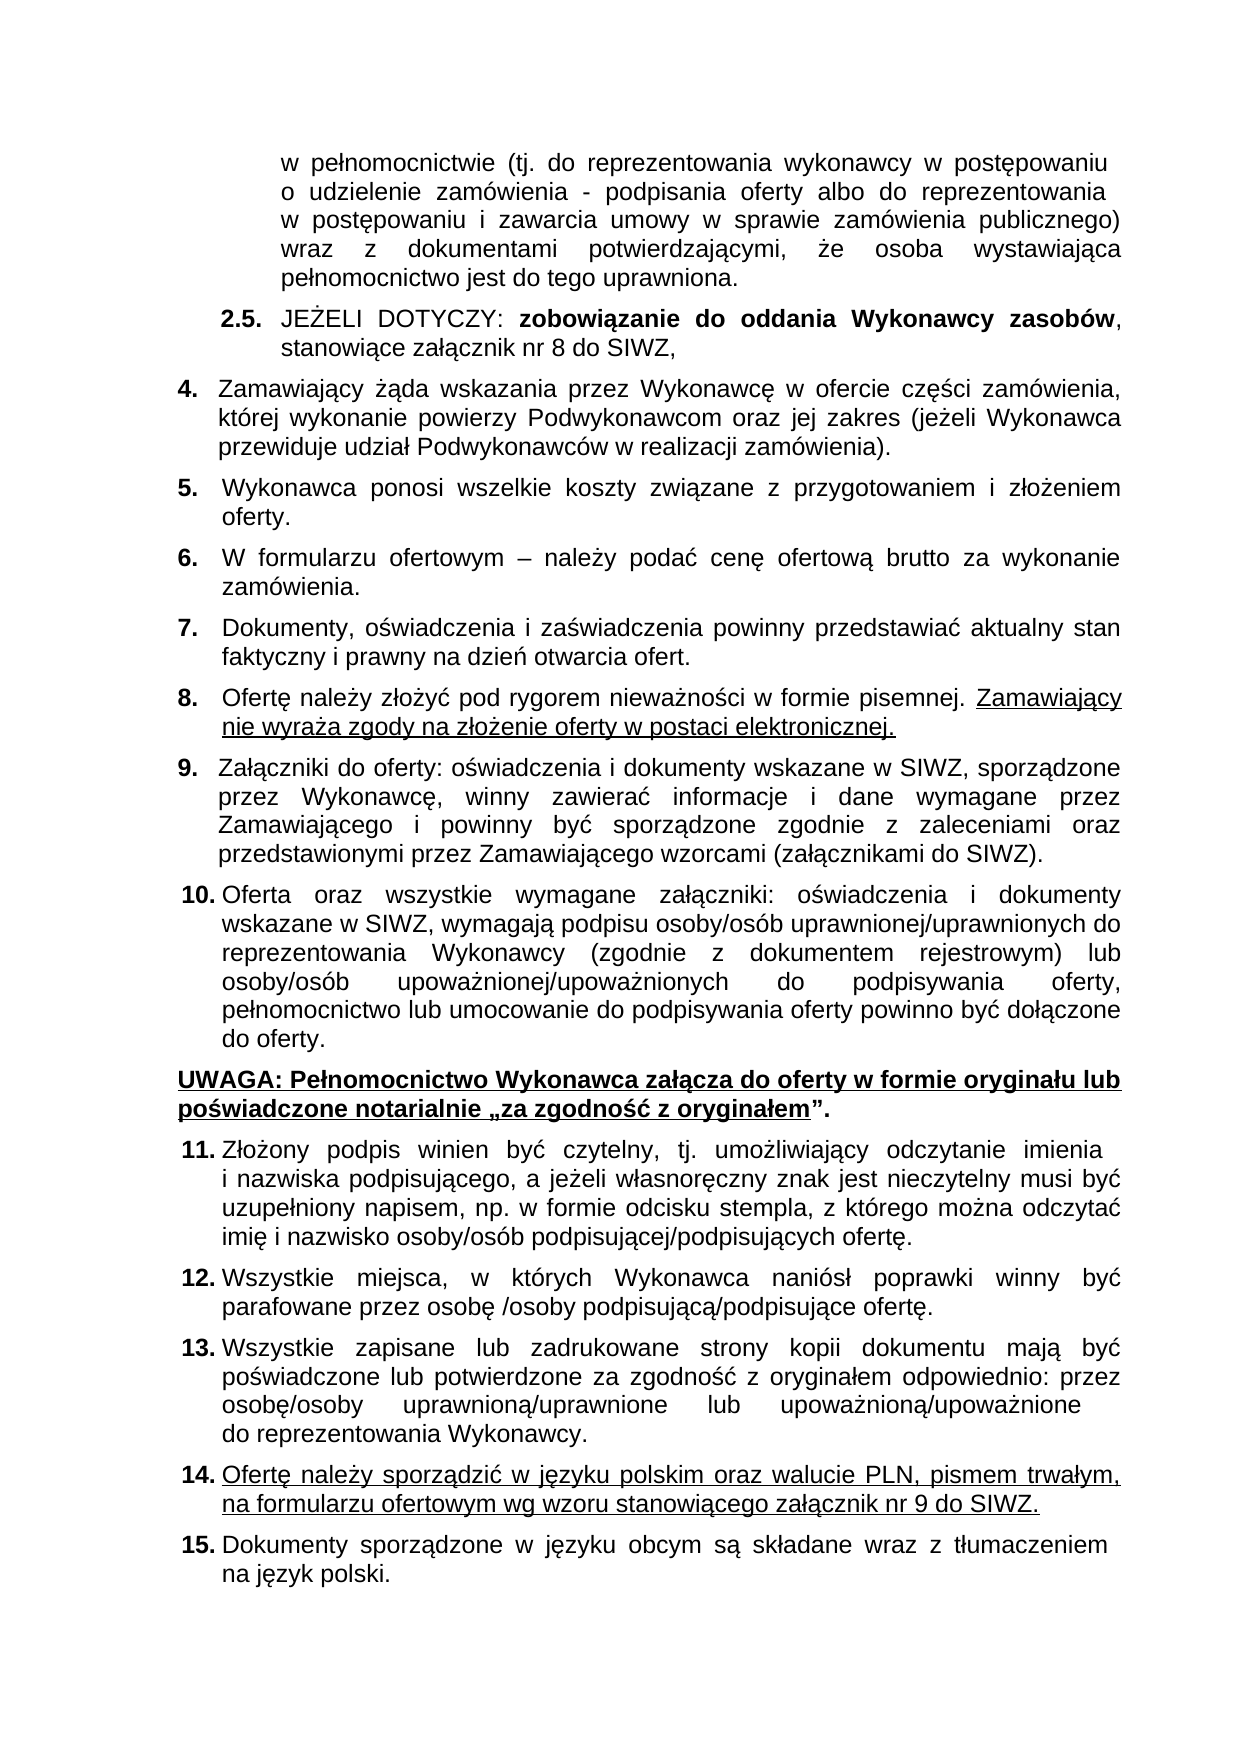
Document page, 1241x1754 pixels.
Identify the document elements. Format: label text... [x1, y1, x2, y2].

list Załączniki do oferty: oświadczenia i dokumenty wskazane w SIWZ, sporządzone przez Wykonawcę, winny zawierać informacje i dane wymagane przez Zamawiającego i powinny być sporządzone zgodnie z zaleceniami oraz przedstawionymi przez Zamawiającego wzorcami (załącznikami do SIWZ). [177, 753, 1122, 868]
list Dokumenty sporządzone w języku obcym są składane wraz z tłumaczeniem na język polski. [181, 1530, 1122, 1588]
list Ofertę należy złożyć pod rygorem nieważności w formie pisemnej. Zamawiający nie wyraża zgody na złożenie oferty w postaci elektronicznej. [177, 683, 1122, 740]
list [220, 148, 1122, 291]
list Dokumenty, oświadczenia i zaświadczenia powinny przedstawiać aktualny stan faktyczny i prawny na dzień otwarcia ofert. [177, 613, 1122, 670]
list JEŻELI DOTYCZY: zobowiązanie do oddania Wykonawcy zasobów, stanowiące załącznik nr 8 do SIWZ, [220, 304, 1122, 361]
text UWAGA: Pełnomocnictwo Wykonawca załącza do oferty w formie oryginału lub poświadczone notarialnie „za zgodność z oryginałem”. [177, 1065, 1122, 1090]
list Ofertę należy sporządzić w języku polskim oraz walucie PLN, pismem trwałym, na formularzu ofertowym wg wzoru stanowiącego załącznik nr 9 do SIWZ. [181, 1460, 1122, 1518]
text UWAGA: Pełnomocnictwo Wykonawca załącza do oferty w formie oryginału lub poświadczone notarialnie „za zgodność z oryginałem”. [177, 1091, 1122, 1123]
list Wykonawca ponosi wszelkie koszty związane z przygotowaniem i złożeniem oferty. [177, 473, 1122, 530]
list Wszystkie miejsca, w których Wykonawca naniósł poprawki winny być parafowane przez osobę /osoby podpisującą/podpisujące ofertę. [181, 1263, 1122, 1320]
list Oferta oraz wszystkie wymagane załączniki: oświadczenia i dokumenty wskazane w SIWZ, wymagają podpisu osoby/osób uprawnionej/uprawnionych do reprezentowania Wykonawcy (zgodnie z dokumentem rejestrowym) lub osoby/osób upoważnionej/upoważnionych do podpisywania oferty, pełnomocnictwo lub umocowanie do podpisywania oferty powinno być dołączone do oferty. [181, 880, 1122, 1053]
list W formularzu ofertowym – należy podać cenę ofertową brutto za wykonanie zamówienia. [177, 543, 1122, 600]
list Wszystkie zapisane lub zadrukowane strony kopii dokumentu mają być poświadczone lub potwierdzone za zgodność z oryginałem odpowiednio: przez osobę/osoby uprawnioną/uprawnione lub upoważnioną/upoważnione do reprezentowania Wykonawcy. [181, 1333, 1122, 1448]
list Złożony podpis winien być czytelny, tj. umożliwiający odczytanie imienia i nazwiska podpisującego, a jeżeli własnoręczny znak jest nieczytelny musi być uzupełniony napisem, np. w formie odcisku stempla, z którego można odczytać imię i nazwisko osoby/osób podpisującej/podpisujących ofertę. [181, 1135, 1122, 1250]
list Zamawiający żąda wskazania przez Wykonawcę w ofercie części zamówienia, której wykonanie powierzy Podwykonawcom oraz jej zakres (jeżeli Wykonawca przewiduje udział Podwykonawców w realizacji zamówienia). [177, 374, 1122, 460]
